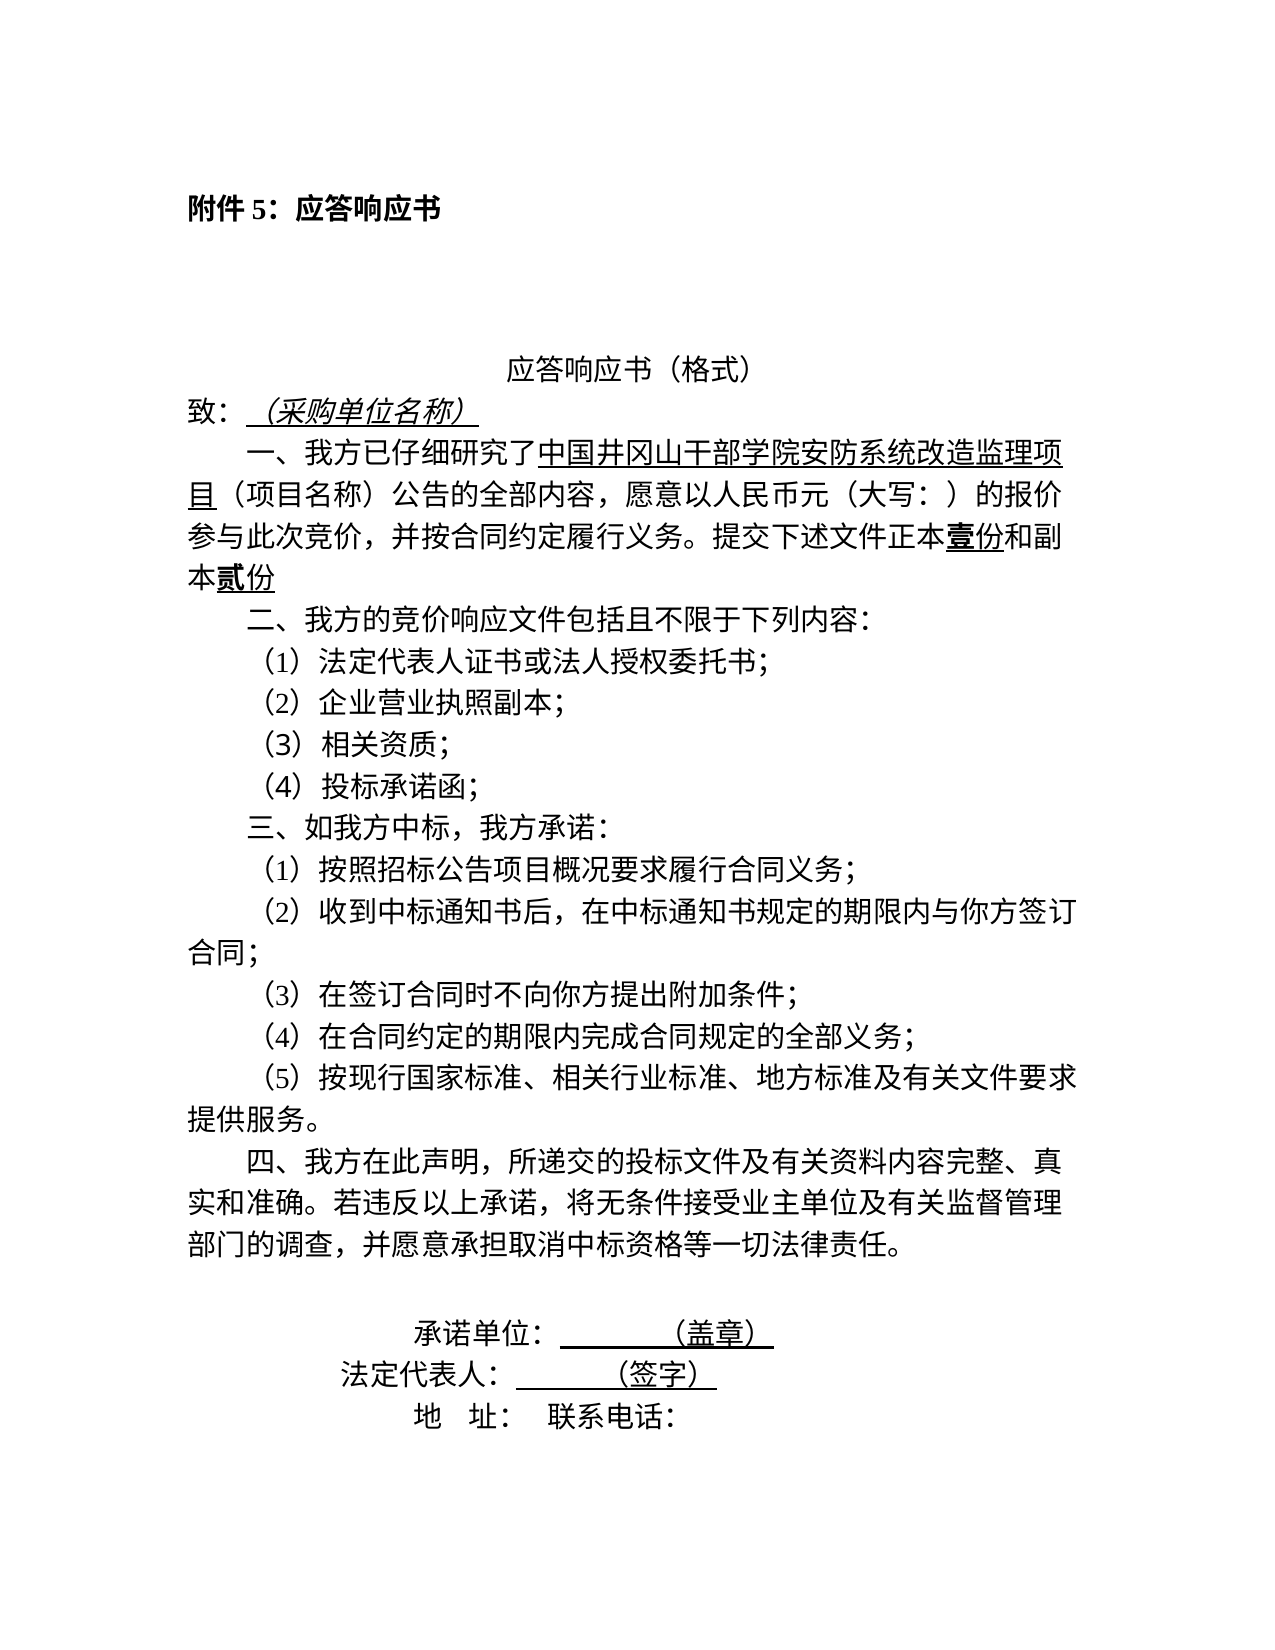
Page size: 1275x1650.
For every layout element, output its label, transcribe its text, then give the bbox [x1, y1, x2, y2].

text （5）按现行国家标准、相关行业标准、地方标准及有关文件要求提供服务。 [187, 1056, 1087, 1139]
text （2）企业营业执照副本； [187, 681, 1087, 722]
text （1）法定代表人证书或法人授权委托书； [187, 639, 1087, 681]
text 法定代表人： （签字） [187, 1352, 1087, 1394]
subtitle 附件5：应答响应书 [187, 185, 1087, 228]
text （4）投标承诺函； [187, 764, 1087, 806]
text 致：（采购单位名称） [187, 389, 1087, 431]
text 四、我方在此声明，所递交的投标文件及有关资料内容完整、真实和准确。若违反以上承诺，将无条件接受业主单位及有关监督管理部门的调查，并愿意承担取消中标资格等一切法律责任。 [187, 1139, 1087, 1264]
text （2）收到中标通知书后，在中标通知书规定的期限内与你方签订合同； [187, 889, 1087, 972]
text 地 址： 联系电话： [187, 1394, 1087, 1436]
text 应答响应书（格式） [187, 347, 1087, 389]
text 承诺单位： （盖章） [187, 1311, 1087, 1352]
text （3）在签订合同时不向你方提出附加条件； [187, 972, 1087, 1014]
text 二、我方的竞价响应文件包括且不限于下列内容： [187, 597, 1087, 639]
text 一、我方已仔细研究了中国井冈山干部学院安防系统改造监理项目（项目名称）公告的全部内容，愿意以人民币元（大写：）的报价参与此次竞价，并按合同约定履行义务。提交下述文件正本壹份和副本贰份 [187, 431, 1087, 597]
text 三、如我方中标，我方承诺： [187, 806, 1087, 847]
text （1）按照招标公告项目概况要求履行合同义务； [187, 847, 1087, 889]
text （4）在合同约定的期限内完成合同规定的全部义务； [187, 1014, 1087, 1056]
text （3）相关资质； [187, 722, 1087, 764]
